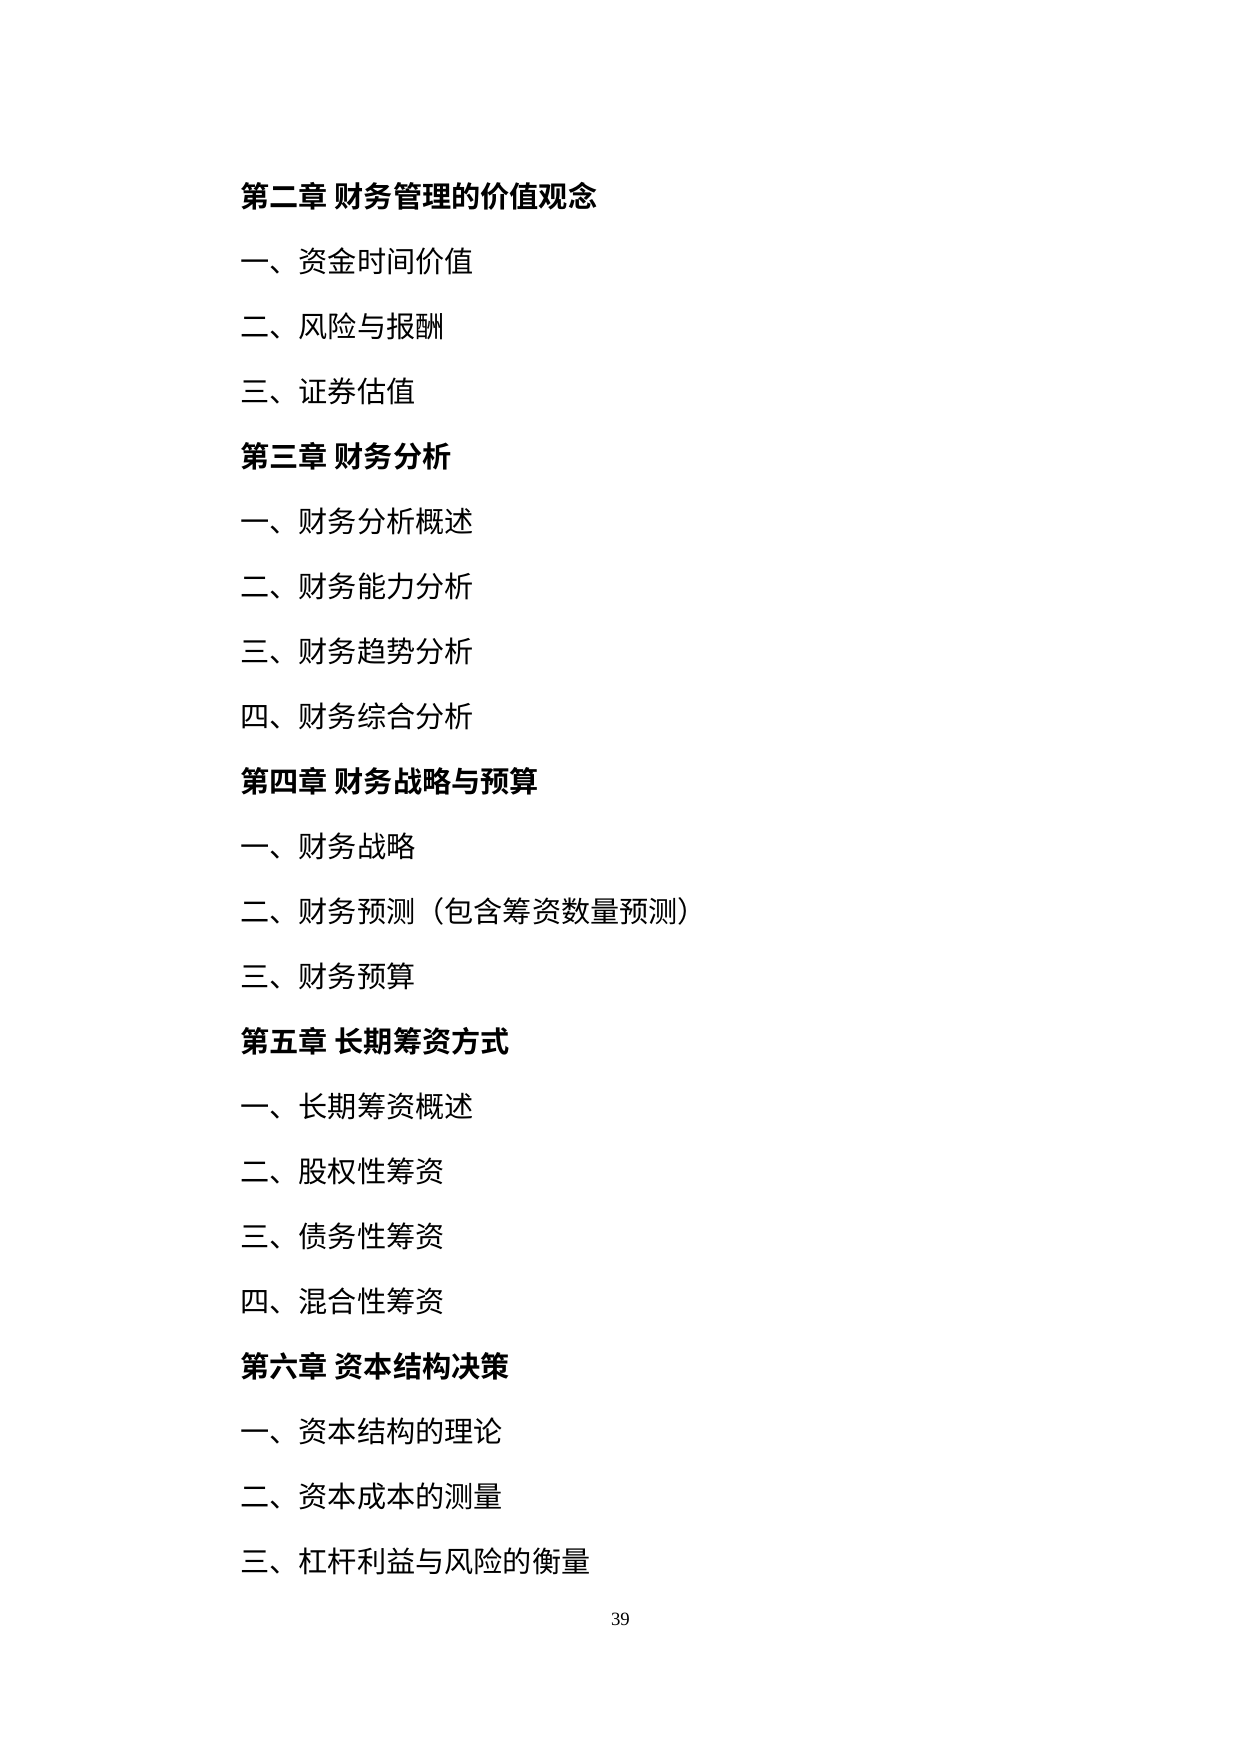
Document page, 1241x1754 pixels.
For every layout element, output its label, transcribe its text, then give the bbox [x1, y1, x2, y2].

text 一、财务战略 [182, 812, 1058, 877]
text 一、资金时间价值 [182, 227, 1058, 292]
text 第四章 财务战略与预算 [182, 747, 1058, 812]
text 第三章 财务分析 [182, 422, 1058, 487]
text 二、财务预测（包含筹资数量预测） [182, 877, 1058, 942]
text 第六章 资本结构决策 [182, 1332, 1058, 1397]
text 二、资本成本的测量 [182, 1462, 1058, 1527]
text 二、财务能力分析 [182, 552, 1058, 617]
text 第二章 财务管理的价值观念 [182, 162, 1058, 227]
text 一、财务分析概述 [182, 487, 1058, 552]
text 三、证券估值 [182, 357, 1058, 422]
text 三、财务预算 [182, 942, 1058, 1007]
text 四、混合性筹资 [182, 1267, 1058, 1332]
text 三、债务性筹资 [182, 1202, 1058, 1267]
text 二、股权性筹资 [182, 1137, 1058, 1202]
text 二、风险与报酬 [182, 292, 1058, 357]
text 三、财务趋势分析 [182, 617, 1058, 682]
text 三、杠杆利益与风险的衡量 [182, 1527, 1058, 1592]
text 一、长期筹资概述 [182, 1072, 1058, 1137]
text 一、资本结构的理论 [182, 1397, 1058, 1462]
text 四、财务综合分析 [182, 682, 1058, 747]
text 第五章 长期筹资方式 [182, 1007, 1058, 1072]
